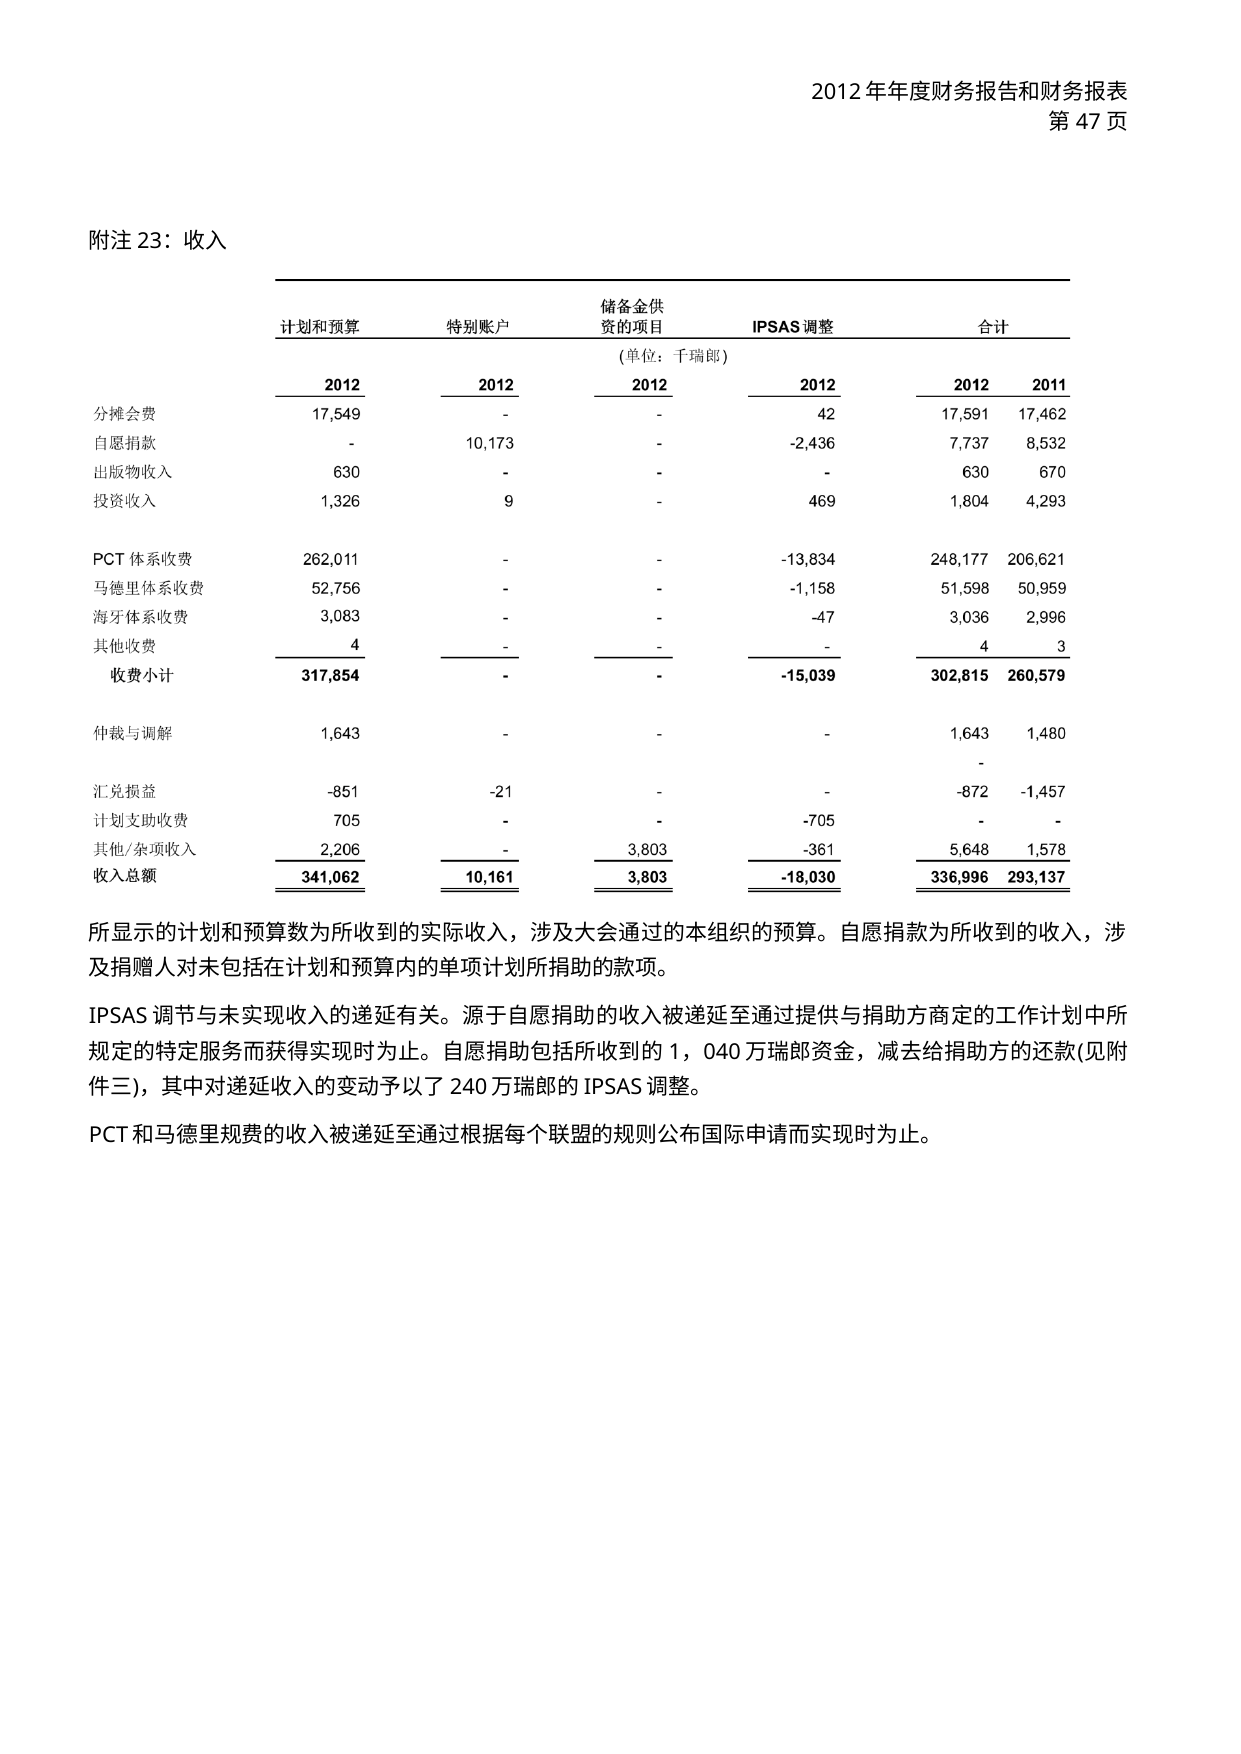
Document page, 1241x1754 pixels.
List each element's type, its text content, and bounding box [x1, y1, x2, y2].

picture [88, 279, 1071, 912]
text 所显示的计划和预算数为所收到的实际收入，涉及大会通过的本组织的预算。自愿捐款为所收到的收入，涉及捐赠人对未包括在计划和预算内的单项计划所捐助的款项。 [89, 911, 1128, 982]
text PCT和马德里规费的收入被递延至通过根据每个联盟的规则公布国际申请而实现时为止。 [89, 1113, 1128, 1149]
text 附注23：收入 [89, 219, 1128, 254]
text IPSAS调节与未实现收入的递延有关。源于自愿捐助的收入被递延至通过提供与捐助方商定的工作计划中所规定的特定服务而获得实现时为止。自愿捐助包括所收到的1，040万瑞郎资金，减去给捐助方的还款(见附件三)，其中对递延收入的变动予以了240万瑞郎的IPSAS调整。 [89, 994, 1128, 1101]
